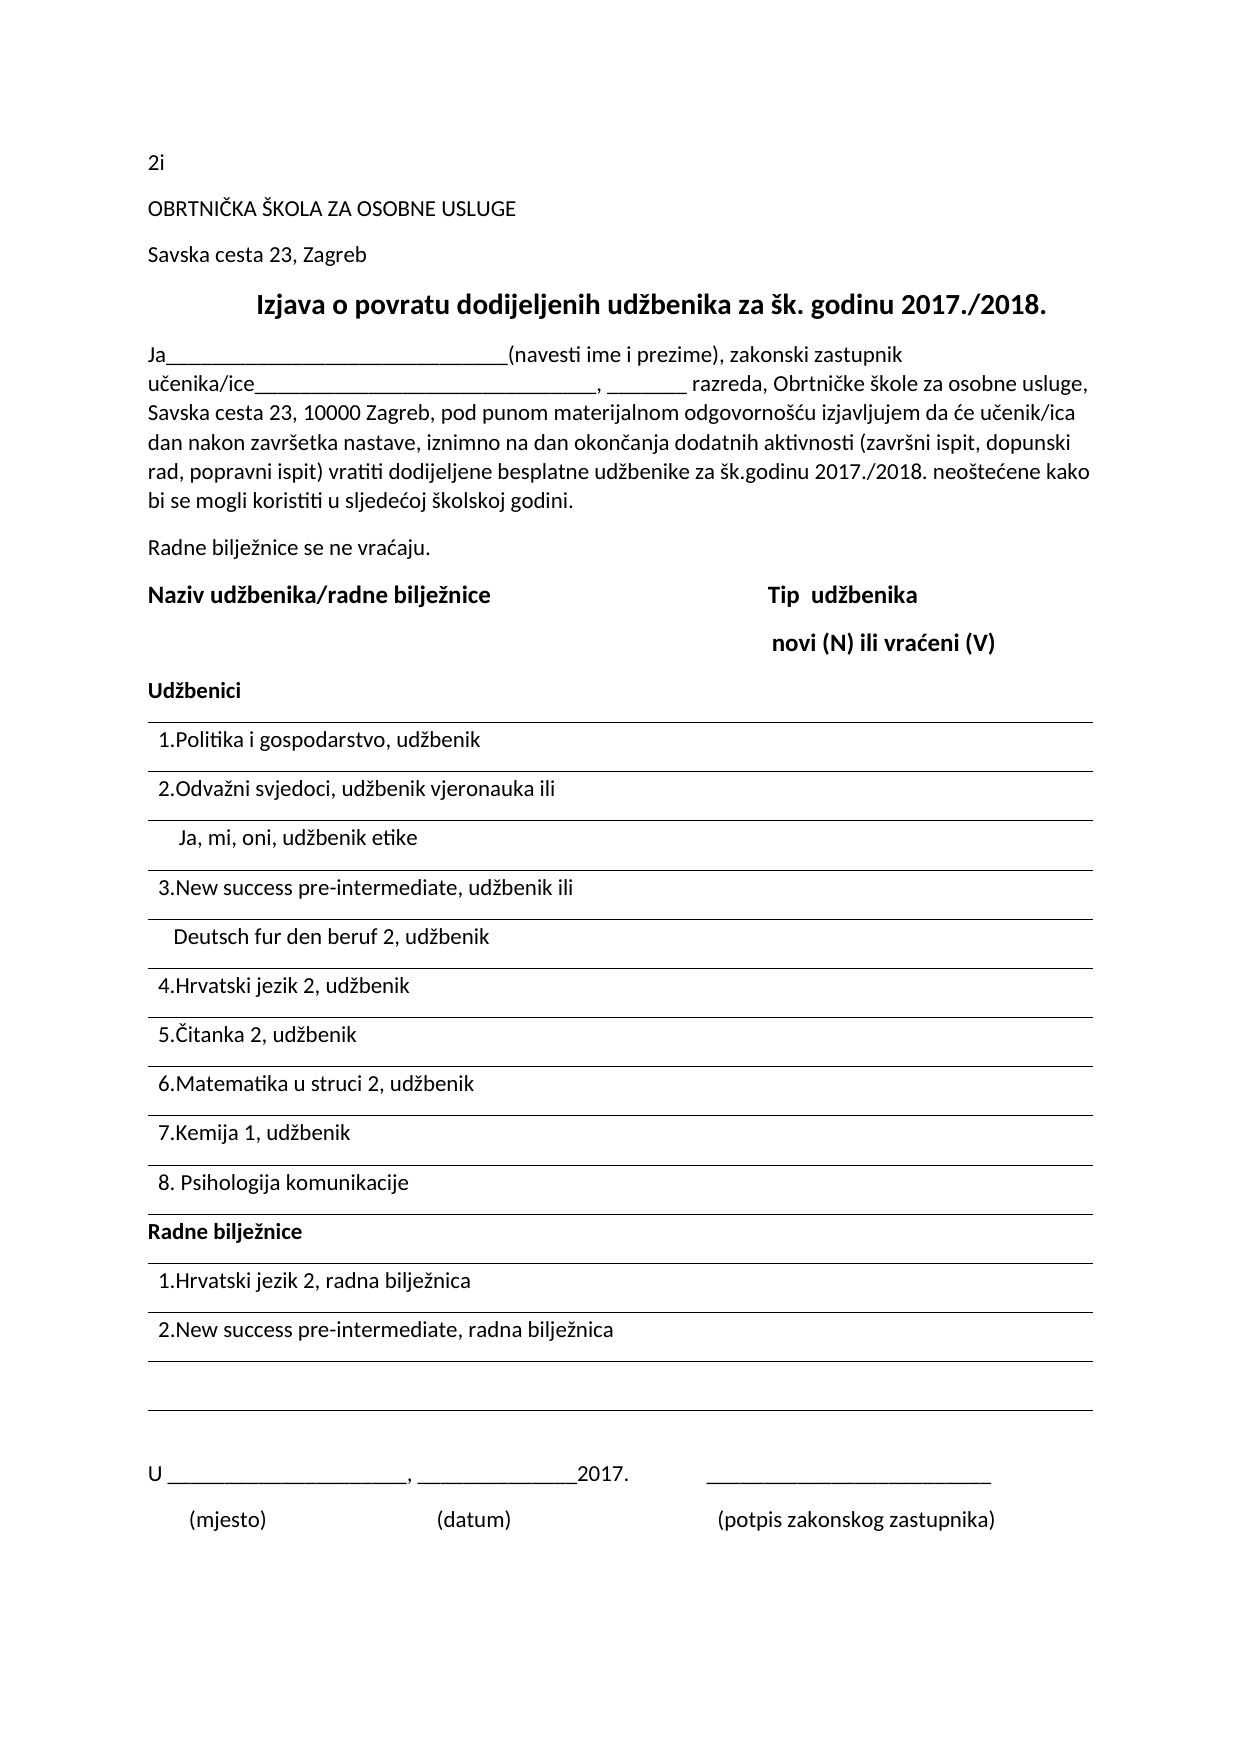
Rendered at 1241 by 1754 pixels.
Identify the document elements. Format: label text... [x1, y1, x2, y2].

text Naziv udžbenika/radne bilježnice Tip udžbenika [148, 579, 1093, 609]
text Izjava o povratu dodijeljenih udžbenika za šk. godinu 2017./2018. [148, 286, 1093, 321]
text 6.Matematika u struci 2, udžbenik [148, 1067, 1093, 1097]
text 4.Hrvatski jezik 2, udžbenik [148, 969, 1093, 999]
text Radne bilježnice se ne vraćaju. [148, 533, 1093, 561]
text 2.Odvažni svjedoci, udžbenik vjeronauka ili [148, 772, 1093, 802]
text Udžbenici [148, 676, 1093, 704]
text 8. Psihologija komunikacije [148, 1166, 1093, 1196]
text U _____________________, ______________2017. _________________________ [148, 1459, 1093, 1488]
text Deutsch fur den beruf 2, udžbenik [148, 920, 1093, 950]
text Savska cesta 23, Zagreb [148, 240, 1093, 268]
text (mjesto) (datum) (potpis zakonskog zastupnika) [148, 1506, 1093, 1534]
text novi (N) ili vraćeni (V) [148, 627, 1093, 658]
text 1.Politika i gospodarstvo, udžbenik [148, 723, 1093, 753]
text Radne bilježnice [148, 1215, 1093, 1245]
text OBRTNIČKA ŠKOLA ZA OSOBNE USLUGE [148, 194, 1093, 222]
text 2.New success pre-intermediate, radna bilježnica [148, 1313, 1093, 1343]
text Ja______________________________(navesti ime i prezime), zakonski zastupnik učenika/ice______________________________, _______ razreda, Obrtničke škole za osobne usluge, Savska cesta 23, 10000 Zagreb, pod punom materijalnom odgovornošću izjavljujem da će učenik/ica dan nakon završetka nastave, iznimno na dan okončanja dodatnih aktivnosti (završni ispit, dopunski rad, popravni ispit) vratiti dodijeljene besplatne udžbenike za šk.godinu 2017./2018. neoštećene kako bi se mogli koristiti u sljedećoj školskoj godini. [148, 340, 1093, 515]
text 3.New success pre-intermediate, udžbenik ili [148, 871, 1093, 901]
text Ja, mi, oni, udžbenik etike [148, 821, 1093, 852]
text 2i [148, 148, 1093, 176]
text 7.Kemija 1, udžbenik [148, 1116, 1093, 1147]
text 5.Čitanka 2, udžbenik [148, 1018, 1093, 1048]
text 1.Hrvatski jezik 2, radna bilježnica [148, 1264, 1093, 1294]
